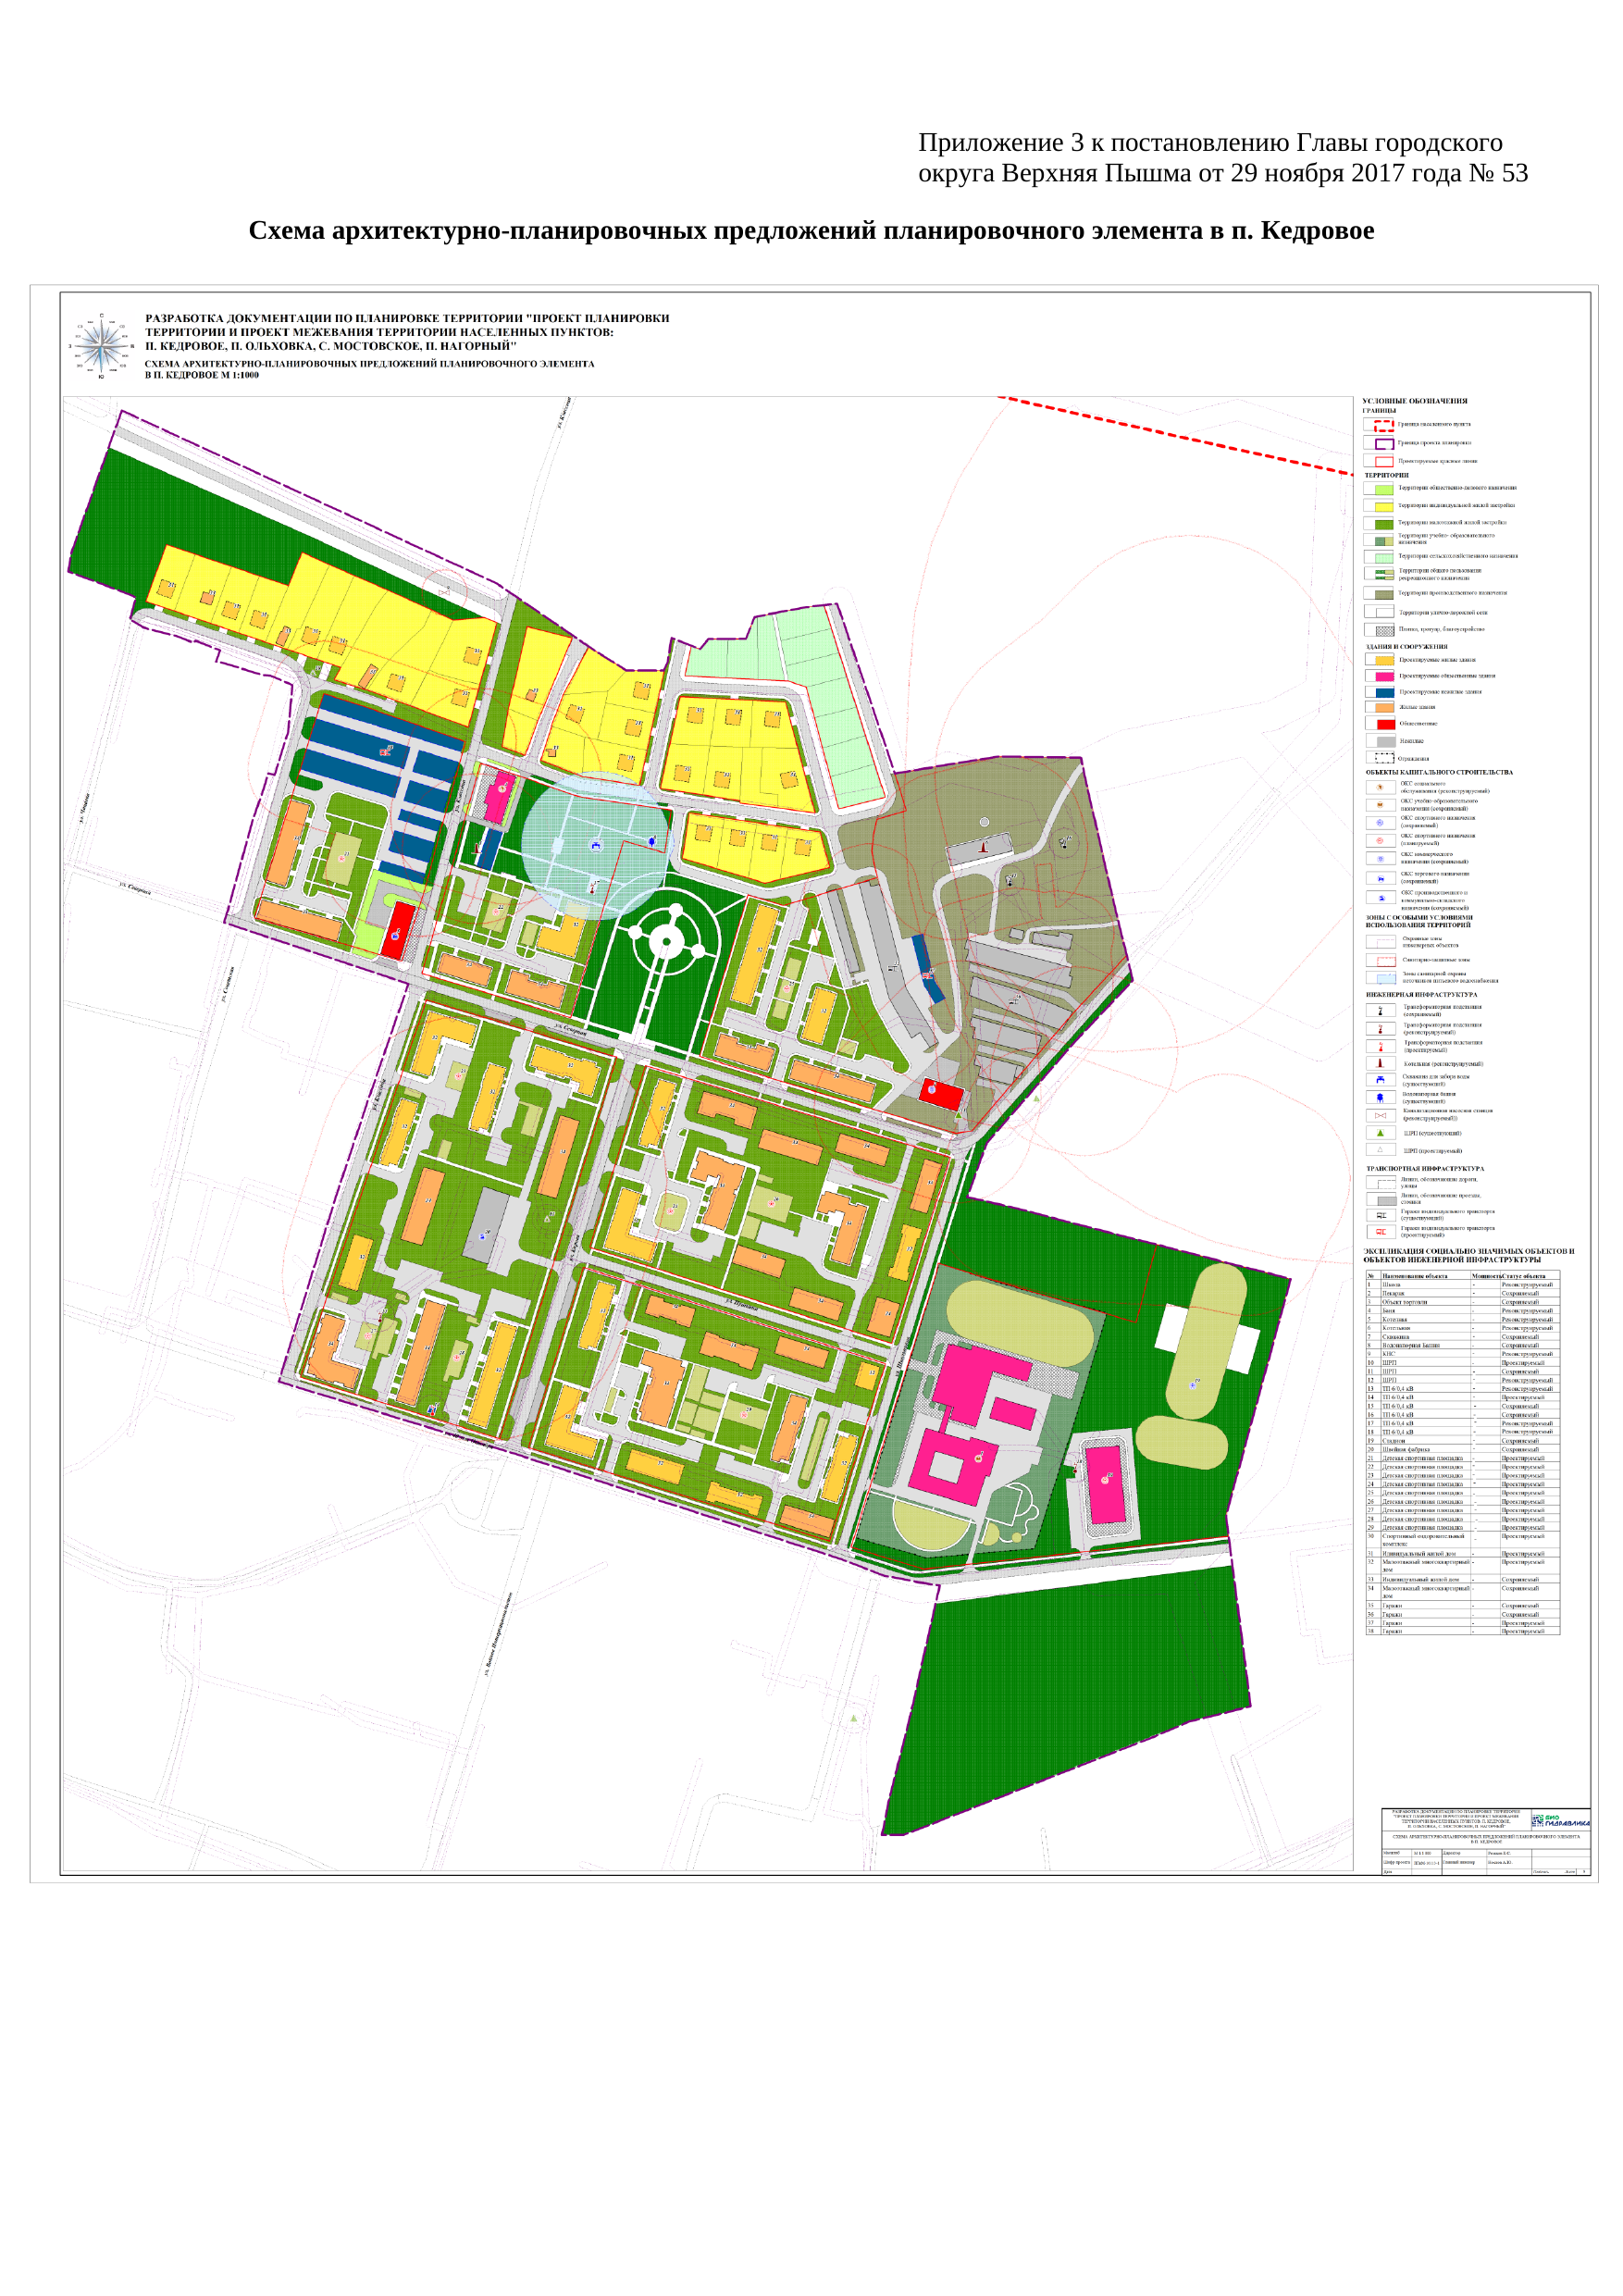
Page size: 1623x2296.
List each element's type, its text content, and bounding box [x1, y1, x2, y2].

picture [16, 276, 1607, 1893]
text Приложение 3 к постановлению Главы городского округа Верхняя Пышма от 29 ноября 2017 года № 53 [918, 126, 1580, 188]
text Схема архитектурно-планировочных предложений планировочного элемента в п. Кедровое [43, 215, 1580, 245]
